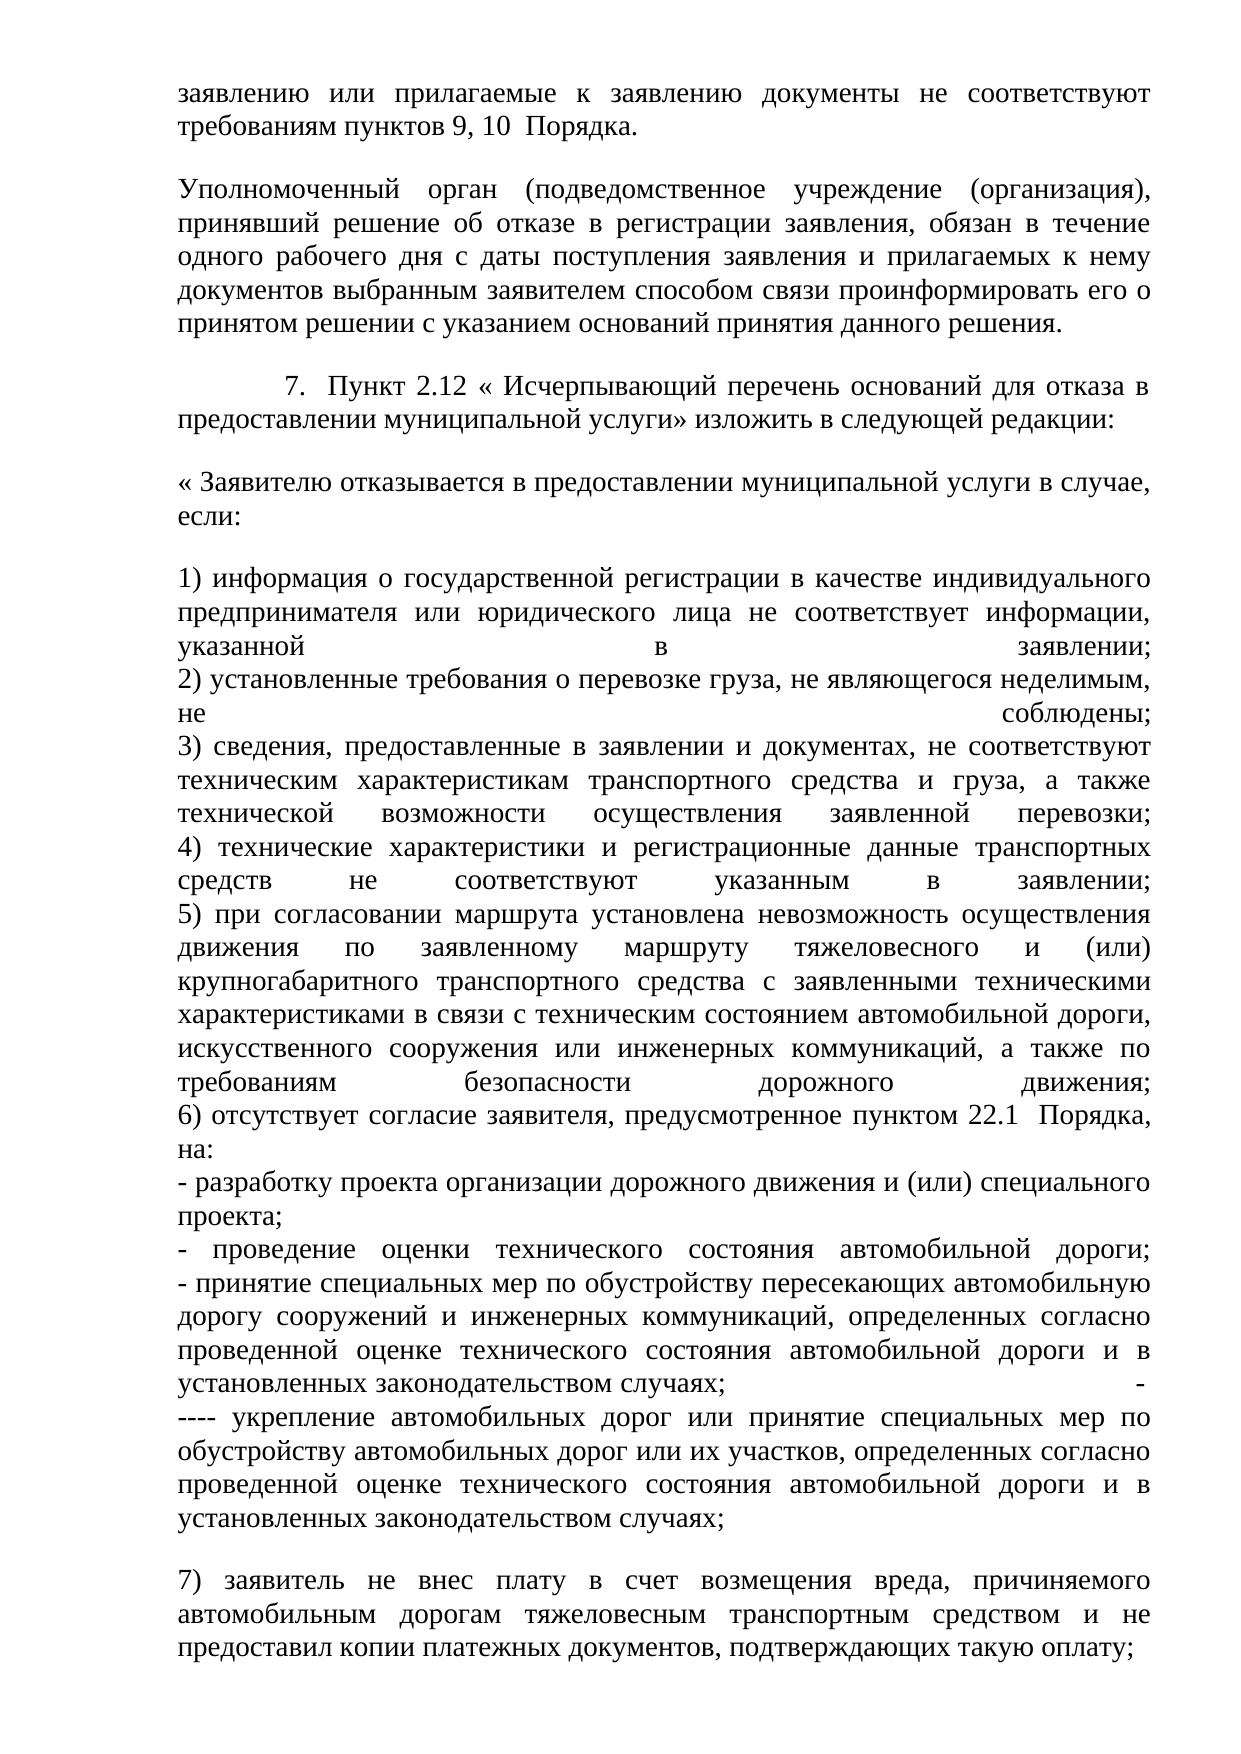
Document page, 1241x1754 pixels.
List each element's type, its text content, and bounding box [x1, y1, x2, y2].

text 7. Пункт 2.12 « Исчерпывающий перечень оснований для отказа в предоставлении муниципальной услуги» изложить в следующей редакции: [177, 368, 1152, 435]
text Уполномоченный орган (подведомственное учреждение (организация), принявший решение об отказе в регистрации заявления, обязан в течение одного рабочего дня с даты поступления заявления и прилагаемых к нему документов выбранным заявителем способом связи проинформировать его о принятом решении с указанием оснований принятия данного решения. [177, 171, 1152, 339]
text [177, 1562, 1152, 1663]
text 1) информация о государственной регистрации в качестве индивидуального предпринимателя или юридического лица не соответствует информации, указанной в заявлении; 2) установленные требования о перевозке груза, не являющегося неделимым, не соблюдены; 3) сведения, предоставленные в заявлении и документах, не соответствуют техническим характеристикам транспортного средства и груза, а также технической возможности осуществления заявленной перевозки; 4) технические характеристики и регистрационные данные транспортных средств не соответствуют указанным в заявлении; 5) при согласовании маршрута установлена невозможность осуществления движения по заявленному маршруту тяжеловесного и (или) крупногабаритного транспортного средства с заявленными техническими характеристиками в связи с техническим состоянием автомобильной дороги, искусственного сооружения или инженерных коммуникаций, а также по требованиям безопасности дорожного движения; 6) отсутствует согласие заявителя, предусмотренное пунктом 22.1 Порядка, на: - разработку проекта организации дорожного движения и (или) специального проекта; - проведение оценки технического состояния автомобильной дороги; - принятие специальных мер по обустройству пересекающих автомобильную дорогу сооружений и инженерных коммуникаций, определенных согласно проведенной оценке технического состояния автомобильной дороги и в установленных законодательством случаях; - ---- укрепление автомобильных дорог или принятие специальных мер по обустройству автомобильных дорог или их участков, определенных согласно проведенной оценке технического состояния автомобильной дороги и в установленных законодательством случаях; [177, 561, 1152, 1533]
text « Заявителю отказывается в предоставлении муниципальной услуги в случае, если: [177, 464, 1152, 531]
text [177, 75, 1152, 142]
